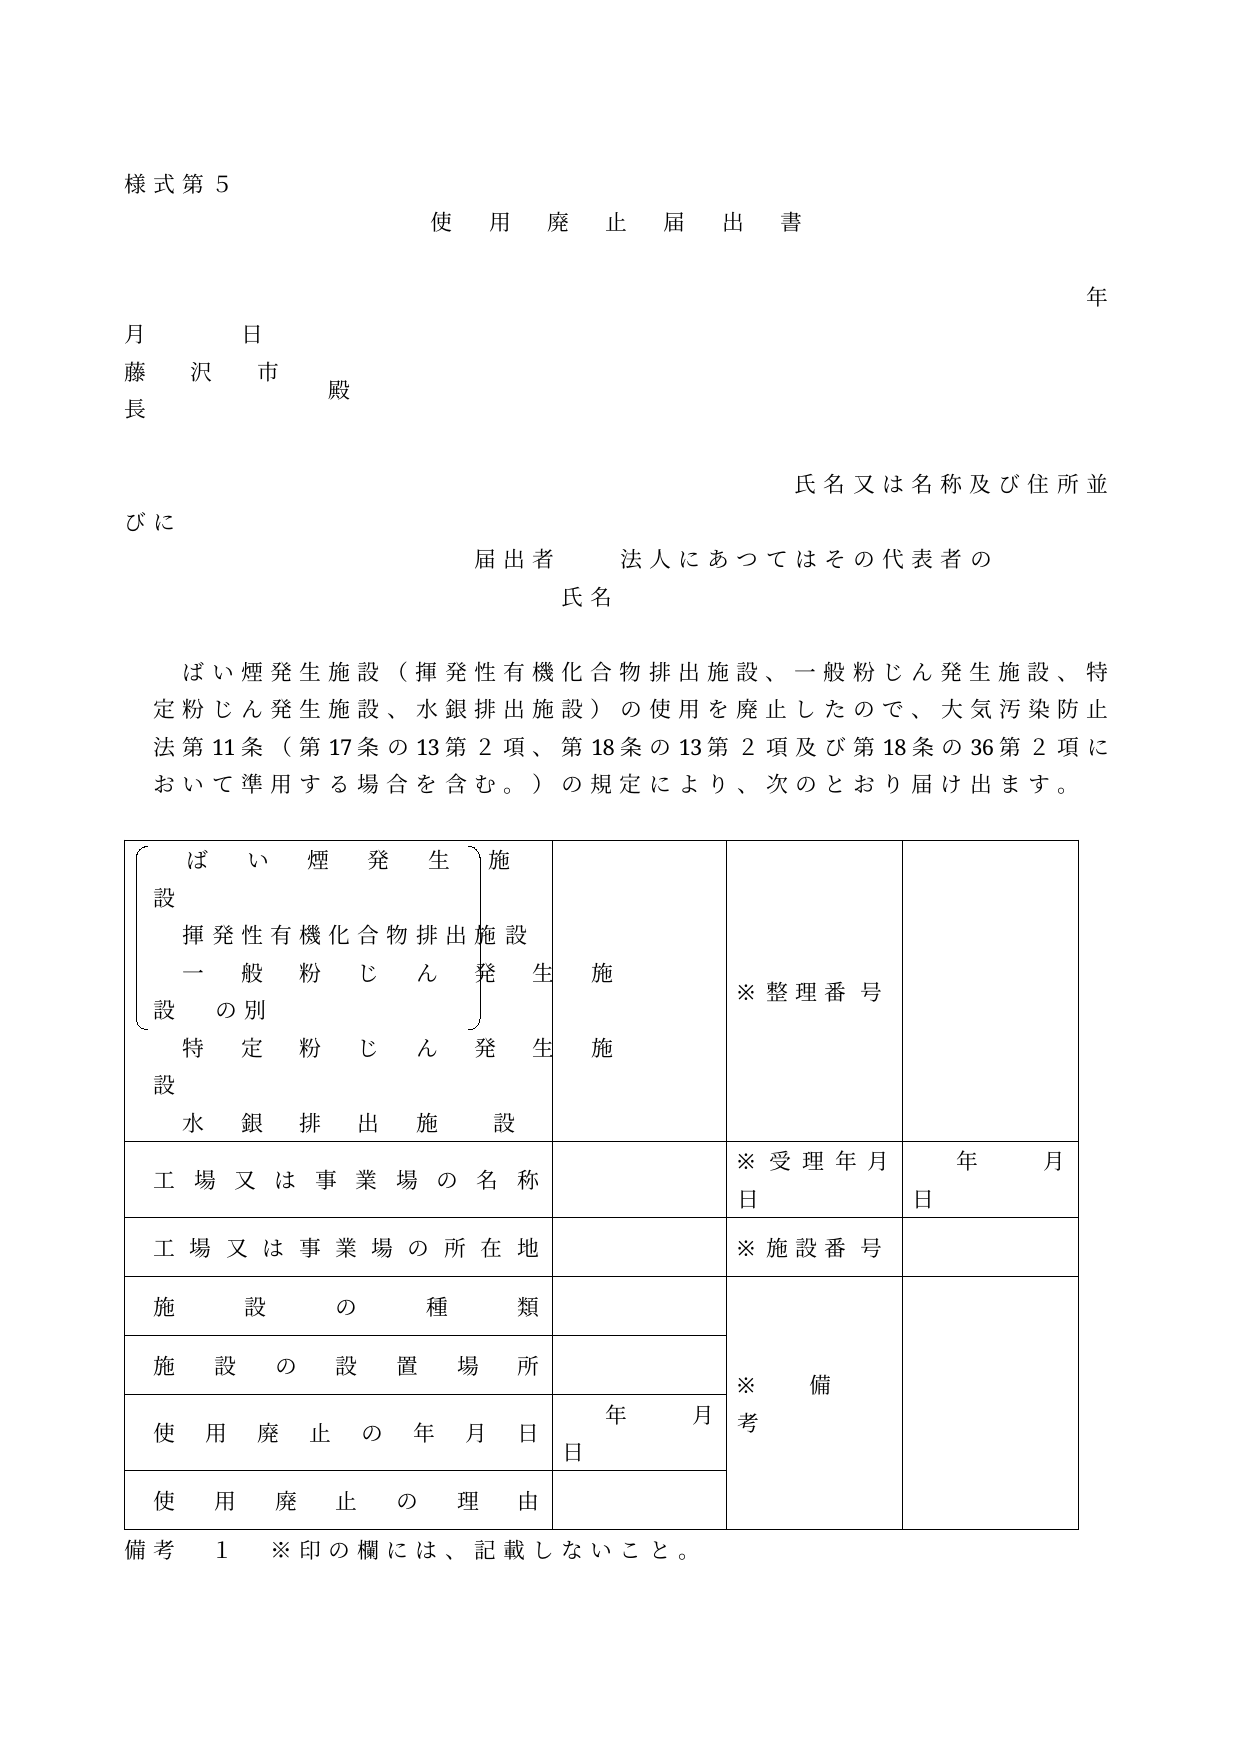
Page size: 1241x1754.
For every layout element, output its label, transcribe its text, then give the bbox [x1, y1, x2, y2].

table_cell 施設の種類 [125, 1277, 552, 1335]
text 備考 １ ※印の欄には、記載しないこと。 [124, 1530, 1116, 1567]
text 使 用 廃 止 届 出 書 [124, 202, 1116, 239]
table_cell 使用廃止の年月日 [125, 1395, 552, 1470]
table_header ばい煙発生施設 揮発性有機化合物排出施設 一般粉じん発生施設 の別 特定粉じん発生施設 水銀排出施設 [125, 841, 552, 1141]
table_cell 使用廃止の理由 [125, 1471, 552, 1529]
table_cell [903, 1277, 1078, 1529]
table_cell [553, 1336, 726, 1394]
table_header 殿 [298, 352, 346, 427]
table_header ※整理番号 [727, 841, 902, 1141]
text ばい煙発生施設（揮発性有機化合物排出施設、一般粉じん発生施設、特定粉じん発生施設、水銀排出施設）の使用を廃止したので、大気汚染防止法第11条（第17条の13第２項、第18条の13第２項及び第18条の36第２項において準用する場合を含む。）の規定により、次のとおり届け出ます。 [137, 652, 1116, 802]
table_header [903, 841, 1078, 1141]
table_cell 工場又は事業場の名称 [125, 1142, 552, 1217]
text 氏名 [124, 577, 1116, 614]
table_cell [553, 1218, 726, 1276]
table_cell ※施設番号 [727, 1218, 902, 1276]
text 届出者 法人にあつてはその代表者の [124, 539, 1116, 577]
table_cell 年 月 日 [903, 1142, 1078, 1217]
table_cell [553, 1277, 726, 1335]
table_cell [553, 1471, 726, 1529]
text 様式第５ [124, 164, 1116, 202]
table_cell ※備考 [727, 1277, 902, 1529]
table_cell ※受理年月日 [727, 1142, 902, 1217]
table_cell 施設の設置場所 [125, 1336, 552, 1394]
table_cell 工場又は事業場の所在地 [125, 1218, 552, 1276]
table_header 藤 沢 市 長 [113, 352, 297, 427]
text 年 月 日 [124, 277, 1116, 352]
table_cell [903, 1218, 1078, 1276]
table_cell 年 月 日 [553, 1395, 726, 1470]
table_header [553, 841, 726, 1141]
table_cell [553, 1142, 726, 1217]
text 氏名又は名称及び住所並びに [124, 464, 1116, 539]
